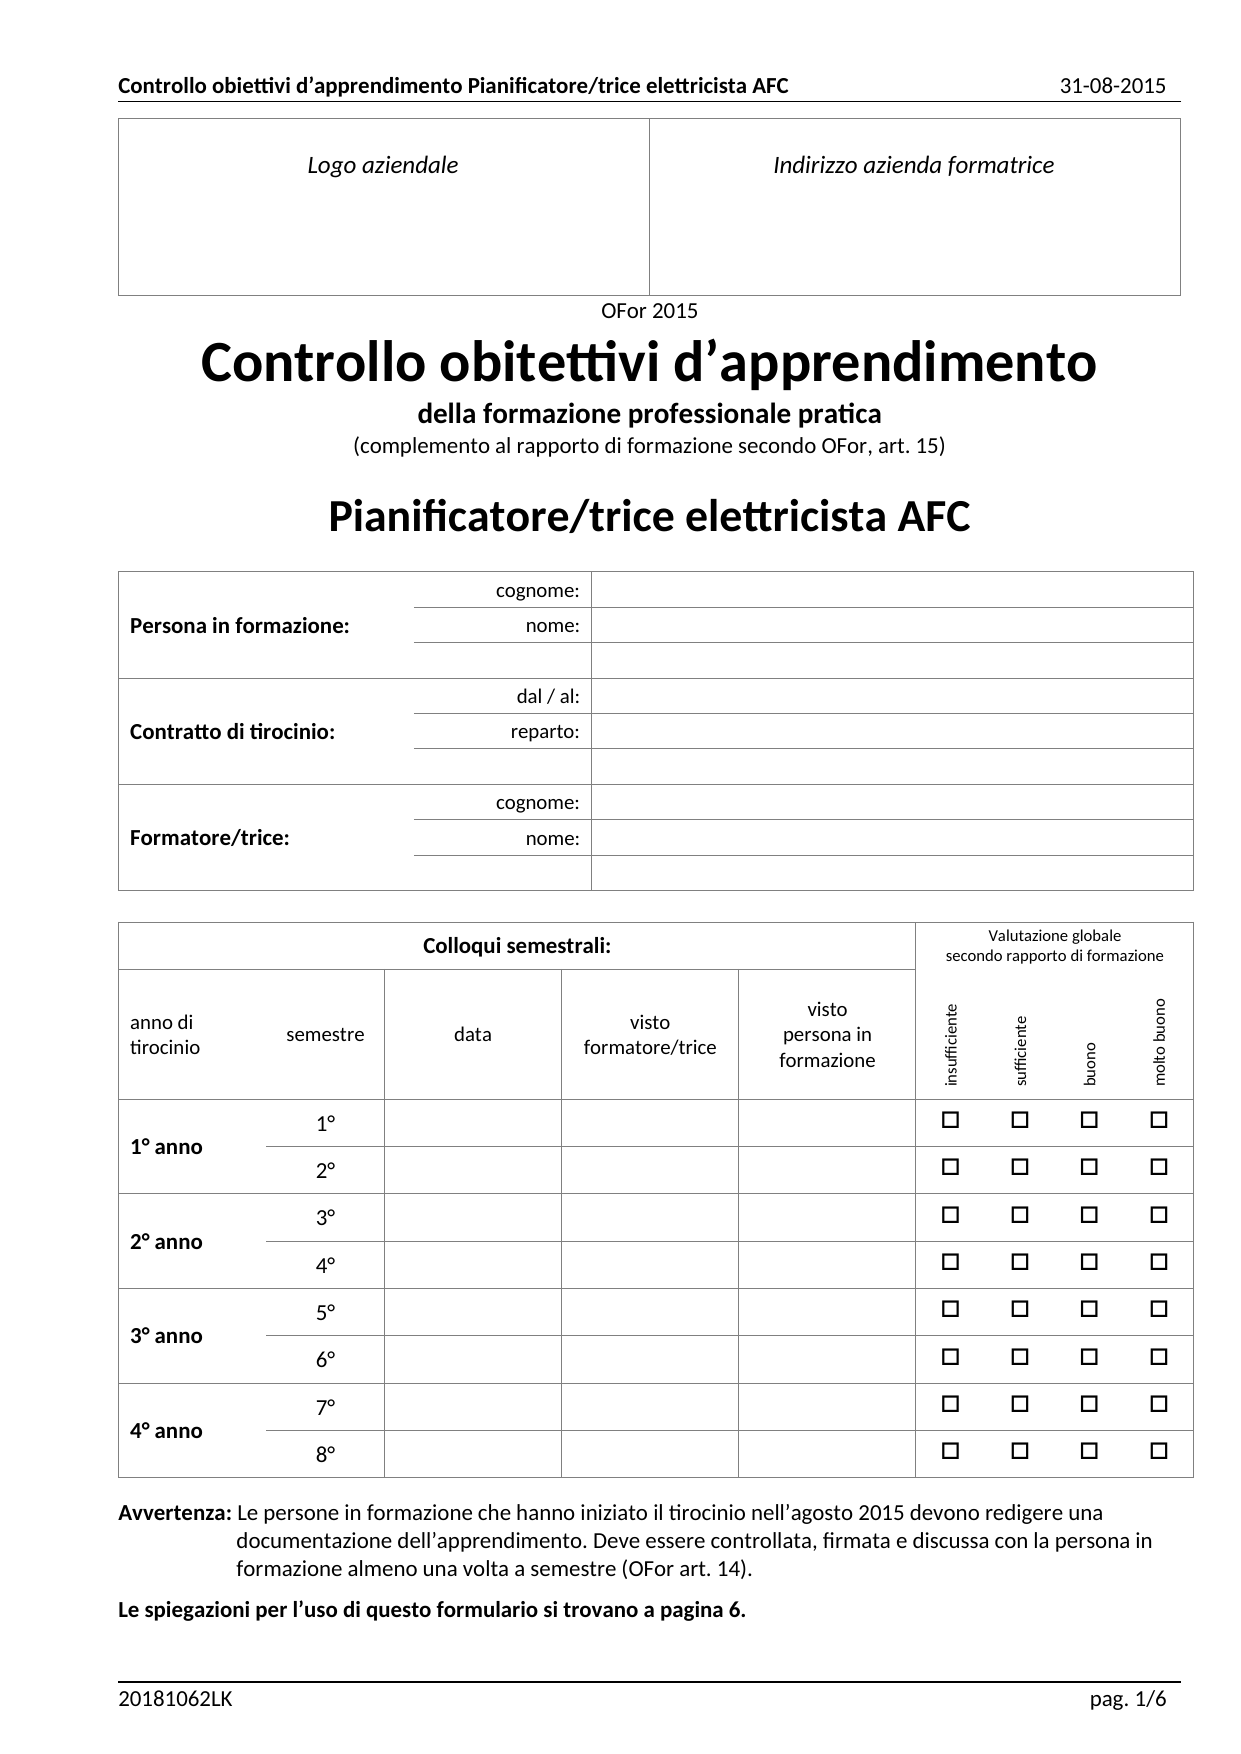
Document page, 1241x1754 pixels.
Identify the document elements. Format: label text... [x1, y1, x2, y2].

table_cell [385, 1384, 561, 1430]
table_cell [739, 1289, 915, 1335]
table_cell [592, 785, 1193, 819]
table_cell [562, 1100, 738, 1146]
table_cell semestre [266, 970, 384, 1099]
table_cell [385, 1336, 561, 1382]
table_cell visto persona in formazione [739, 970, 915, 1099]
table_cell [1124, 1100, 1193, 1146]
table_cell [562, 1431, 738, 1477]
table_cell [916, 1147, 985, 1193]
table_cell [562, 1194, 738, 1241]
table_cell [414, 749, 591, 784]
table_header cognome: [414, 572, 591, 607]
table_cell [985, 1289, 1054, 1335]
table_cell [562, 1147, 738, 1193]
table_cell [1055, 1194, 1124, 1241]
table_cell [1055, 1384, 1124, 1430]
table_cell [739, 1336, 915, 1382]
table_cell [1055, 1147, 1124, 1193]
table_cell [739, 1431, 915, 1477]
table_cell [385, 1100, 561, 1146]
table_cell [385, 1289, 561, 1335]
table_cell [1124, 1147, 1193, 1193]
table_cell [562, 1336, 738, 1382]
table_cell [1055, 1336, 1124, 1382]
table_cell 5° [266, 1289, 384, 1335]
text Pianificatore/trice elettricista AFC [118, 487, 1181, 543]
table_header Colloqui semestrali: [119, 923, 915, 969]
text Avvertenza: Le persone in formazione che hanno iniziato il tirocinio nell’agosto 2015 devono redigere una [118, 1498, 1181, 1526]
table_cell Contratto di tirocinio: [119, 679, 414, 784]
table_cell [985, 1194, 1054, 1241]
table_cell Formatore/trice: [119, 785, 414, 890]
table_cell anno di tirocinio [119, 970, 266, 1099]
table_cell [739, 1147, 915, 1193]
table_cell [916, 1384, 985, 1430]
table_cell insufficiente [916, 969, 985, 1099]
table_cell [916, 1194, 985, 1241]
table_header [592, 572, 1193, 607]
table_cell [1124, 1431, 1193, 1477]
table_cell [985, 1100, 1054, 1146]
table_cell [1124, 1242, 1193, 1288]
table_cell [739, 1194, 915, 1241]
table_cell [985, 1384, 1054, 1430]
table_cell nome: [414, 608, 591, 642]
table_cell nome: [414, 820, 591, 854]
table_cell 3° anno [119, 1289, 266, 1382]
table_cell [385, 1431, 561, 1477]
table_header Logo aziendale [119, 119, 649, 295]
table_cell [592, 856, 1193, 890]
table_header Valutazione globale secondo rapporto di formazione [916, 923, 1193, 969]
table_cell [985, 1336, 1054, 1382]
table_cell cognome: [414, 785, 591, 819]
table_cell 4° [266, 1242, 384, 1288]
table_cell [1055, 1289, 1124, 1335]
table_cell [385, 1147, 561, 1193]
table_cell 8° [266, 1431, 384, 1477]
table_cell [916, 1289, 985, 1335]
table_cell buono [1055, 969, 1124, 1099]
table_cell dal / al: [414, 679, 591, 713]
table_cell [385, 1242, 561, 1288]
table_cell [739, 1384, 915, 1430]
table_cell [1055, 1431, 1124, 1477]
table_cell molto buono [1124, 969, 1193, 1099]
table_cell 7° [266, 1384, 384, 1430]
table_cell sufficiente [985, 969, 1054, 1099]
table_cell visto formatore/trice [562, 970, 738, 1099]
table_cell 2° [266, 1147, 384, 1193]
table_cell [916, 1100, 985, 1146]
table_cell [1124, 1384, 1193, 1430]
table_cell data [385, 970, 561, 1099]
text Le spiegazioni per l’uso di questo formulario si trovano a pagina 6. [118, 1595, 1181, 1623]
table_cell [592, 714, 1193, 748]
table_header Indirizzo azienda formatrice [650, 119, 1180, 295]
table_cell 2° anno [119, 1194, 266, 1288]
table_cell reparto: [414, 714, 591, 748]
text OFor 2015 [118, 296, 1181, 324]
table_cell [1055, 1100, 1124, 1146]
table_cell 1° anno [119, 1100, 266, 1193]
table_cell [1124, 1336, 1193, 1382]
table_cell [414, 856, 591, 890]
table_cell [592, 679, 1193, 713]
table_cell [739, 1100, 915, 1146]
table_cell [985, 1242, 1054, 1288]
table_cell 4° anno [119, 1384, 266, 1477]
table_cell [592, 749, 1193, 784]
table_cell [916, 1336, 985, 1382]
table_cell 1° [266, 1100, 384, 1146]
table_cell [592, 820, 1193, 854]
table_cell [916, 1242, 985, 1288]
table_cell [385, 1194, 561, 1241]
text (complemento al rapporto di formazione secondo OFor, art. 15) [118, 431, 1181, 459]
table_cell [1124, 1194, 1193, 1241]
table_cell [592, 608, 1193, 642]
table_cell [562, 1289, 738, 1335]
table_cell [985, 1147, 1054, 1193]
table_cell 6° [266, 1336, 384, 1382]
text Controllo obitettivi d’apprendimento della formazione professionale pratica [118, 324, 1181, 431]
table_cell [562, 1242, 738, 1288]
table_cell [739, 1242, 915, 1288]
table_cell [1124, 1289, 1193, 1335]
table_cell [985, 1431, 1054, 1477]
table_cell [414, 643, 591, 677]
table_cell [592, 643, 1193, 677]
table_cell 3° [266, 1194, 384, 1241]
table_header Persona in formazione: [119, 572, 414, 677]
table_cell [916, 1431, 985, 1477]
text documentazione dell’apprendimento. Deve essere controllata, firmata e discussa con la persona in formazione almeno una volta a semestre (OFor art. 14). [118, 1526, 1181, 1582]
table_cell [1055, 1242, 1124, 1288]
table_cell [562, 1384, 738, 1430]
